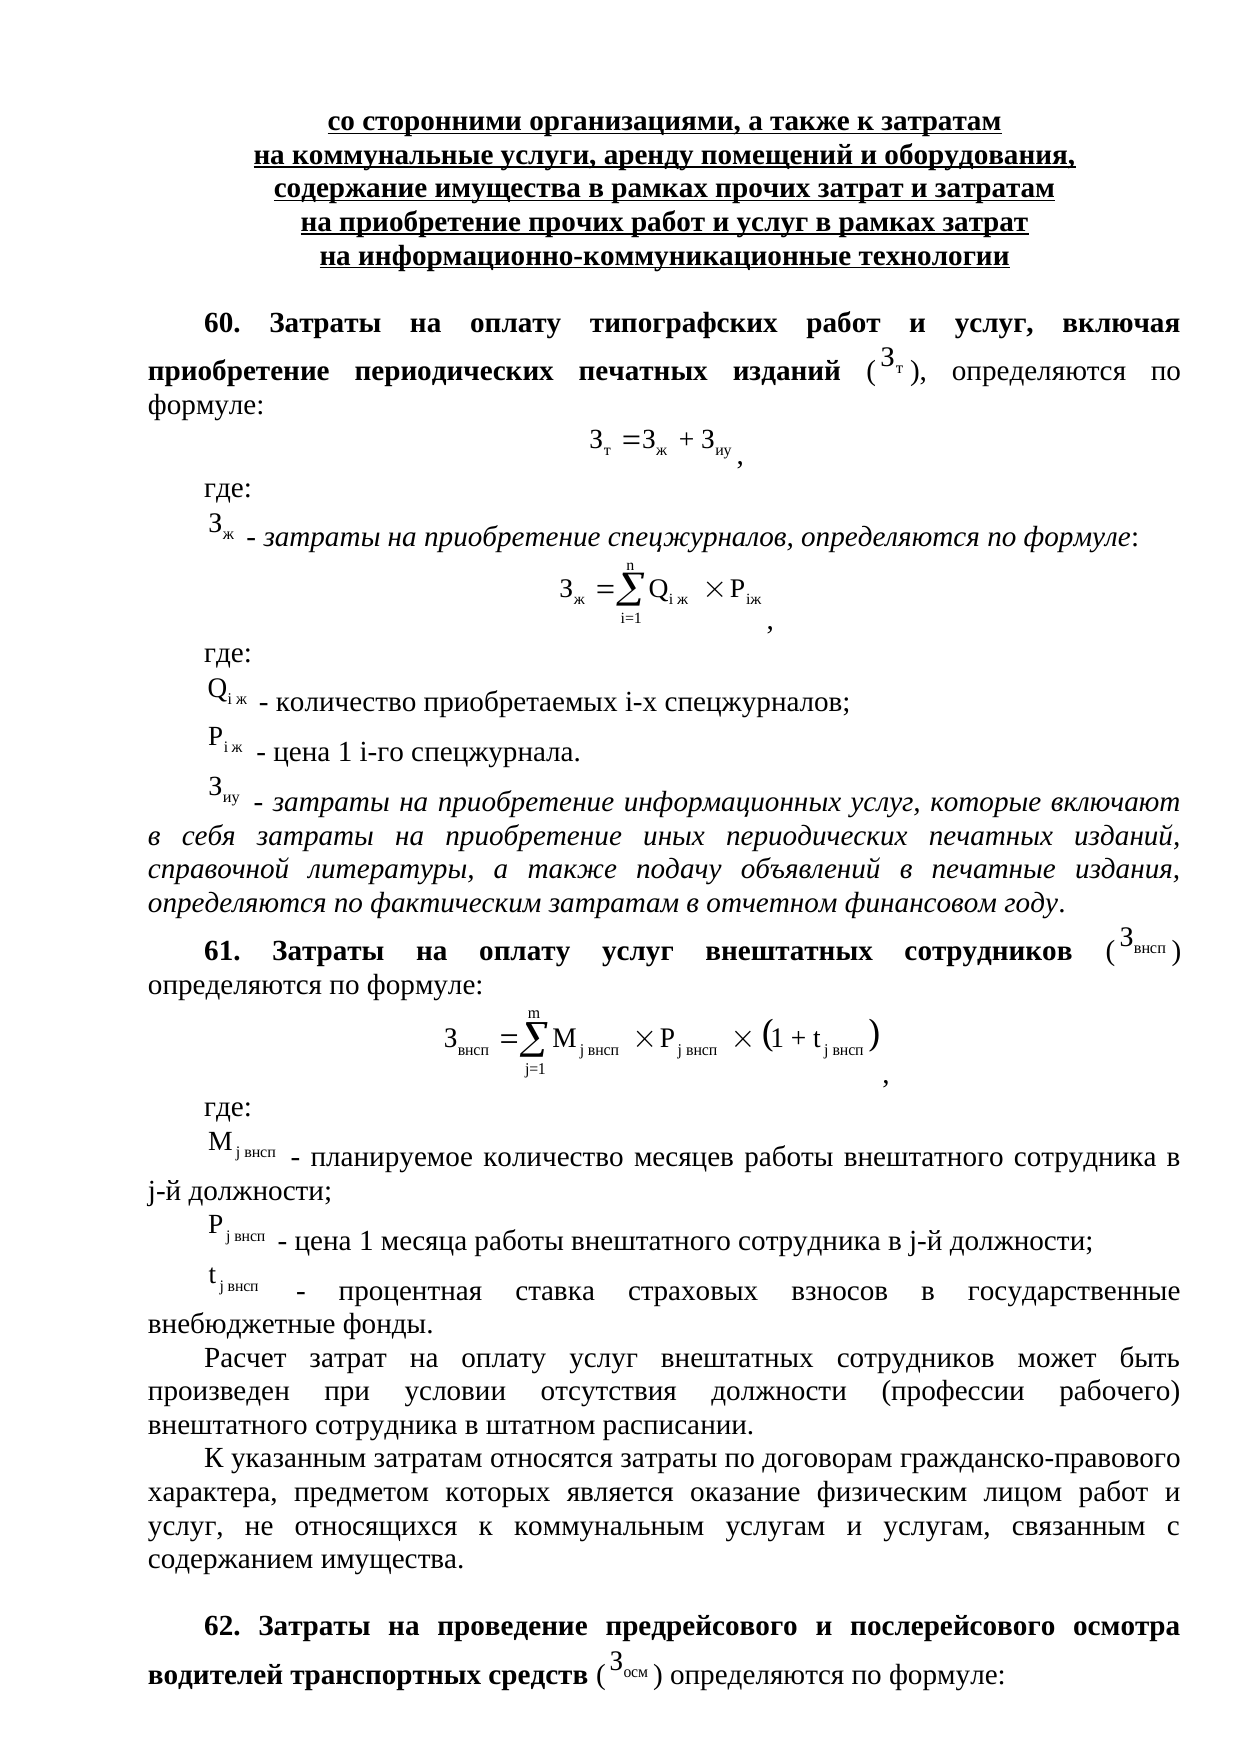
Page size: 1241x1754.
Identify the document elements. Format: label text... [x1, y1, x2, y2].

text - планируемое количество месяцев работы внештатного сотрудника в j-й должности; [148, 1123, 1181, 1206]
text на коммунальные услуги, аренду помещений и оборудования, [148, 137, 1181, 171]
text где: [148, 635, 1181, 669]
text 60. Затраты на оплату типографских работ и услуг, включая приобретение периодических печатных изданий (), определяются по формуле: [148, 305, 1181, 421]
text - затраты на приобретение спецжурналов, определяются по формуле: [148, 504, 1181, 553]
text на информационно-коммуникационные технологии [148, 238, 1181, 271]
text - затраты на приобретение информационных услуг, которые включают в себя затраты на приобретение иных периодических печатных изданий, справочной литературы, а также подачу объявлений в печатные издания, определяются по фактическим затратам в отчетном финансовом году. [148, 768, 1181, 918]
text , [148, 1001, 1181, 1089]
text - цена 1 месяца работы внештатного сотрудника в j-й должности; [148, 1206, 1181, 1256]
text содержание имущества в рамках прочих затрат и затратам [148, 171, 1181, 204]
text на приобретение прочих работ и услуг в рамках затрат [148, 204, 1181, 238]
text - количество приобретаемых i-х спецжурналов; [148, 669, 1181, 718]
text К указанным затратам относятся затраты по договорам гражданско-правового характера, предметом которых является оказание физическим лицом работ и услуг, не относящихся к коммунальным услугам и услугам, связанным с содержанием имущества. [148, 1441, 1181, 1575]
text где: [148, 1089, 1181, 1123]
text 61. Затраты на оплату услуг внештатных сотрудников () определяются по формуле: [148, 918, 1181, 1001]
text - цена 1 i-го спецжурнала. [148, 718, 1181, 768]
text , [148, 421, 1181, 471]
text где: [148, 471, 1181, 504]
text Расчет затрат на оплату услуг внештатных сотрудников может быть произведен при условии отсутствия должности (профессии рабочего) внештатного сотрудника в штатном расписании. [148, 1340, 1181, 1441]
text - процентная ставка страховых взносов в государственные внебюджетные фонды. [148, 1256, 1181, 1340]
text , [148, 553, 1181, 635]
text 62. Затраты на проведение предрейсового и послерейсового осмотра водителей транспортных средств () определяются по формуле: [148, 1608, 1181, 1691]
text со сторонними организациями, а также к затратам [148, 103, 1181, 137]
